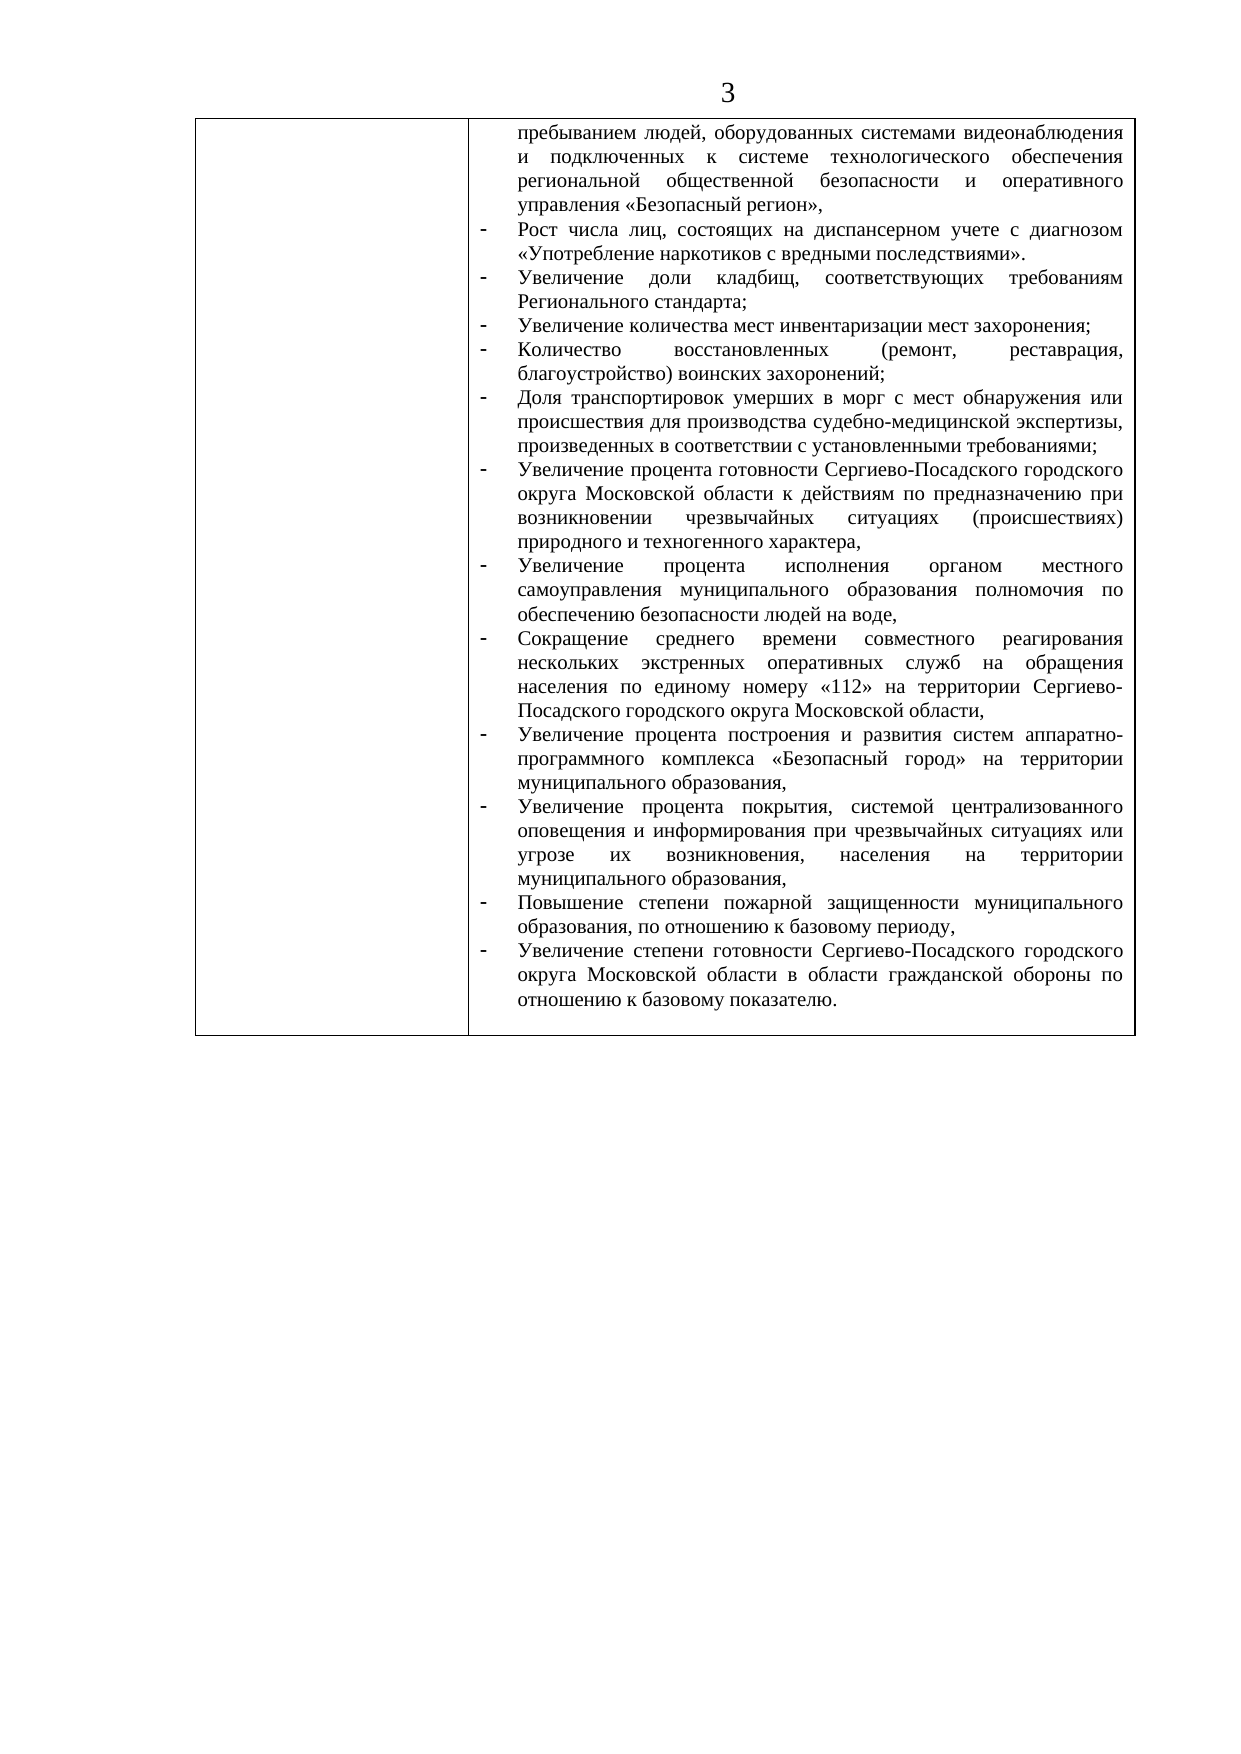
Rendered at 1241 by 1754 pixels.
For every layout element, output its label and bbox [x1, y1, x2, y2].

table_cell [196, 119, 468, 1034]
table_cell [469, 119, 1134, 1034]
